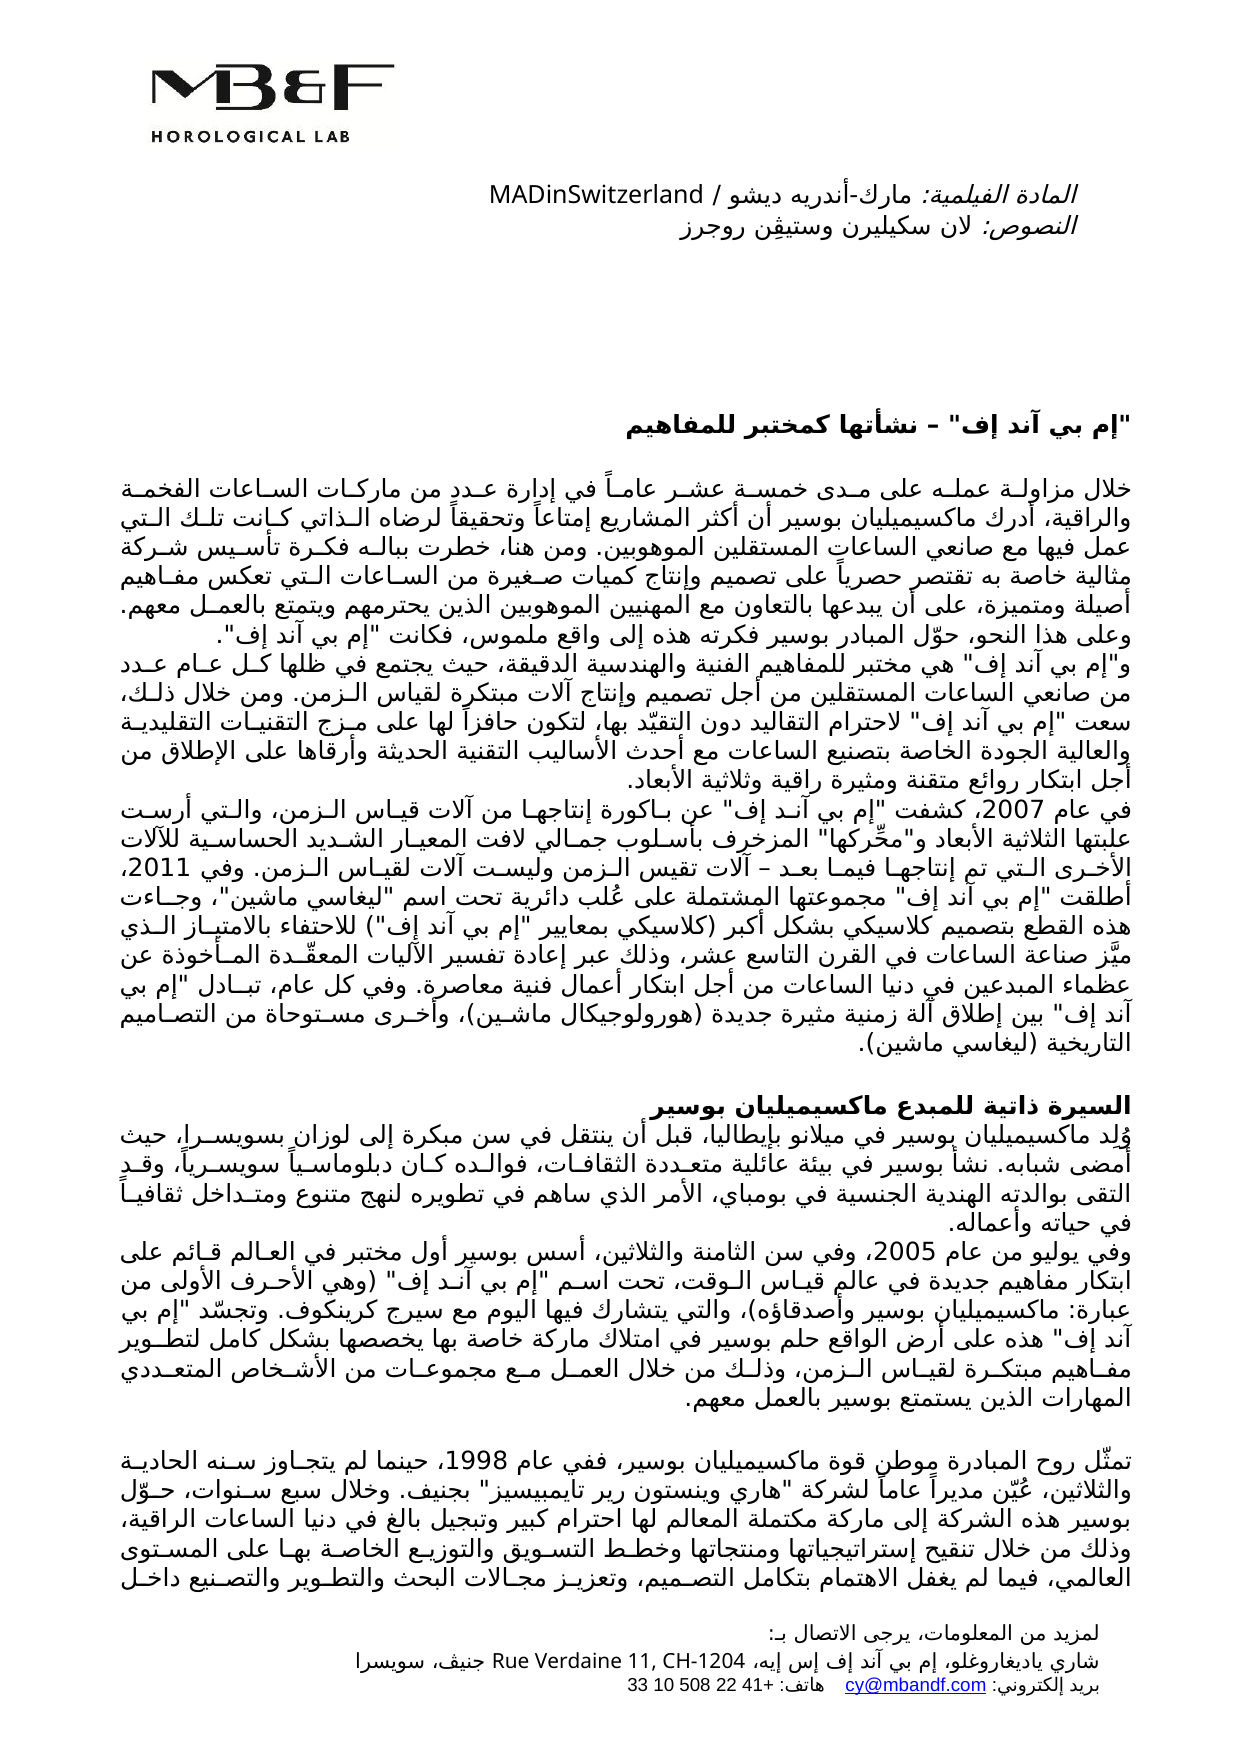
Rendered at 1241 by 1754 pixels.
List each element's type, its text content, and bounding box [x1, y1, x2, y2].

picture [147, 59, 399, 147]
text وُلِد ماكسيميليان بوسير في ميلانو بإيطاليا، قبل أن ينتقل في سن مبكرة إلى لوزان بسويسرا، حيث أمضى شبابه. نشأ بوسير في بيئة عائلية متعددة الثقافات، فوالده كان دبلوماسياً سويسرياً، وقد التقى بوالدته الهندية الجنسية في بومباي، الأمر الذي ساهم في تطويره لنهج متنوع ومتداخل ثقافياً في حياته وأعماله. [119, 1121, 1132, 1237]
text السيرة ذاتية للمبدع ماكسيميليان بوسير [119, 1091, 1132, 1121]
text خلال مزاولة عمله على مدى خمسة عشر عاماً في إدارة عدد من ماركات الساعات الفخمة والراقية، أدرك ماكسيميليان بوسير أن أكثر المشاريع إمتاعاً وتحقيقاً لرضاه الذاتي كانت تلك التي عمل فيها مع صانعي الساعات المستقلين الموهوبين. ومن هنا، خطرت بباله فكرة تأسيس شركة مثالية خاصة به تقتصر حصرياً على تصميم وإنتاج كميات صغيرة من الساعات التي تعكس مفاهيم أصيلة ومتميزة، على أن يبدعها بالتعاون مع المهنيين الموهوبين الذين يحترمهم ويتمتع بالعمل معهم. وعلى هذا النحو، حوّل المبادر بوسير فكرته هذه إلى واقع ملموس، فكانت "إم بي آند إف". [119, 474, 1132, 649]
text في عام 2007، كشفت "إم بي آند إف" عن باكورة إنتاجها من آلات قياس الزمن، والتي أرست علبتها الثلاثية الأبعاد و"محِّركها" المزخرف بأسلوب جمالي لافت المعيار الشديد الحساسية للآلات الأخرى التي تم إنتاجها فيما بعد – آلات تقيس الزمن وليست آلات لقياس الزمن. وفي 2011، أطلقت "إم بي آند إف" مجموعتها المشتملة على عُلب دائرية تحت اسم "ليغاسي ماشين"، وجاءت هذه القطع بتصميم كلاسيكي بشكل أكبر (كلاسيكي بمعايير "إم بي آند إف") للاحتفاء بالامتياز الذي ميَّز صناعة الساعات في القرن التاسع عشر، وذلك عبر إعادة تفسير الآليات المعقّدة المأخوذة عن عظماء المبدعين في دنيا الساعات من أجل ابتكار أعمال فنية معاصرة. وفي كل عام، تبادل "إم بي آند إف" بين إطلاق آلة زمنية مثيرة جديدة (هورولوجيكال ماشين)، وأخرى مستوحاة من التصاميم التاريخية (ليغاسي ماشين). [119, 795, 1132, 1057]
text النصوص: لان سكيليرن وستيڤِن روجرز [119, 211, 1094, 240]
text المادة الفيلمية: مارك-أندريه ديشو / MADinSwitzerland [119, 177, 1094, 211]
text و"إم بي آند إف" هي مختبر للمفاهيم الفنية والهندسية الدقيقة، حيث يجتمع في ظلها كل عام عدد من صانعي الساعات المستقلين من أجل تصميم وإنتاج آلات مبتكرة لقياس الزمن. ومن خلال ذلك، سعت "إم بي آند إف" لاحترام التقاليد دون التقيّد بها، لتكون حافزاً لها على مزج التقنيات التقليدية والعالية الجودة الخاصة بتصنيع الساعات مع أحدث الأساليب التقنية الحديثة وأرقاها على الإطلاق من أجل ابتكار روائع متقنة ومثيرة راقية وثلاثية الأبعاد. [119, 649, 1132, 795]
text "إم بي آند إف" – نشأتها كمختبر للمفاهيم [119, 411, 1132, 440]
text وفي يوليو من عام 2005، وفي سن الثامنة والثلاثين، أسس بوسير أول مختبر في العالم قائم على ابتكار مفاهيم جديدة في عالم قياس الوقت، تحت اسم "إم بي آند إف" (وهي الأحرف الأولى من عبارة: ماكسيميليان بوسير وأصدقاؤه)، والتي يتشارك فيها اليوم مع سيرج كرينكوف. وتجسّد "إم بي آند إف" هذه على أرض الواقع حلم بوسير في امتلاك ماركة خاصة بها يخصصها بشكل كامل لتطوير مفاهيم مبتكرة لقياس الزمن، وذلك من خلال العمل مع مجموعات من الأشخاص المتعددي المهارات الذين يستمتع بوسير بالعمل معهم. [119, 1237, 1132, 1412]
